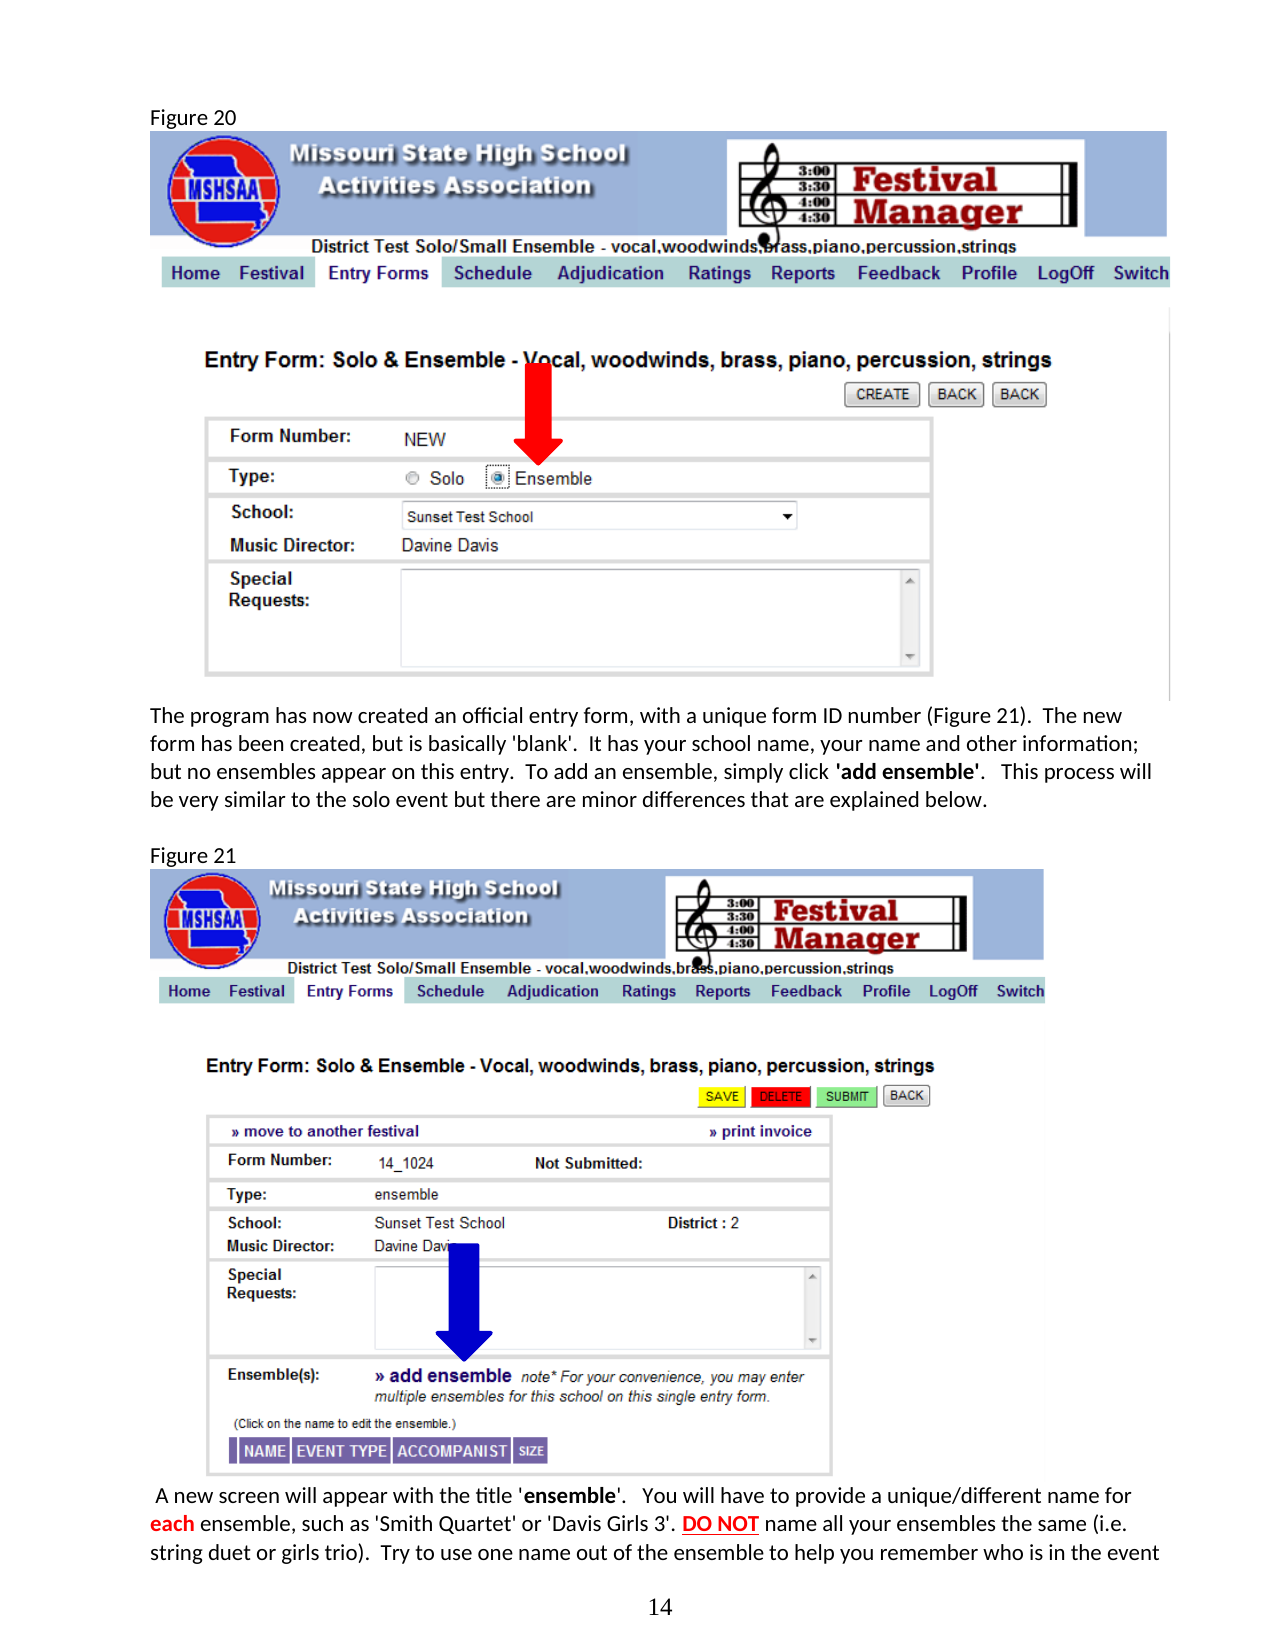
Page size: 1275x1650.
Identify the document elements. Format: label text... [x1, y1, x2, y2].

text Figure 20 [150, 103, 1170, 131]
text The program has now created an official entry form, with a unique form ID number (Figure 21). The new form has been created, but is basically 'blank'. It has your school name, your name and other information; but no ensembles appear on this entry. To add an ensemble, simply click 'add ensemble'. This process will be very similar to the solo event but there are minor differences that are explained below. [150, 701, 1170, 813]
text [150, 1482, 1170, 1566]
text Figure 21 [150, 841, 1170, 869]
